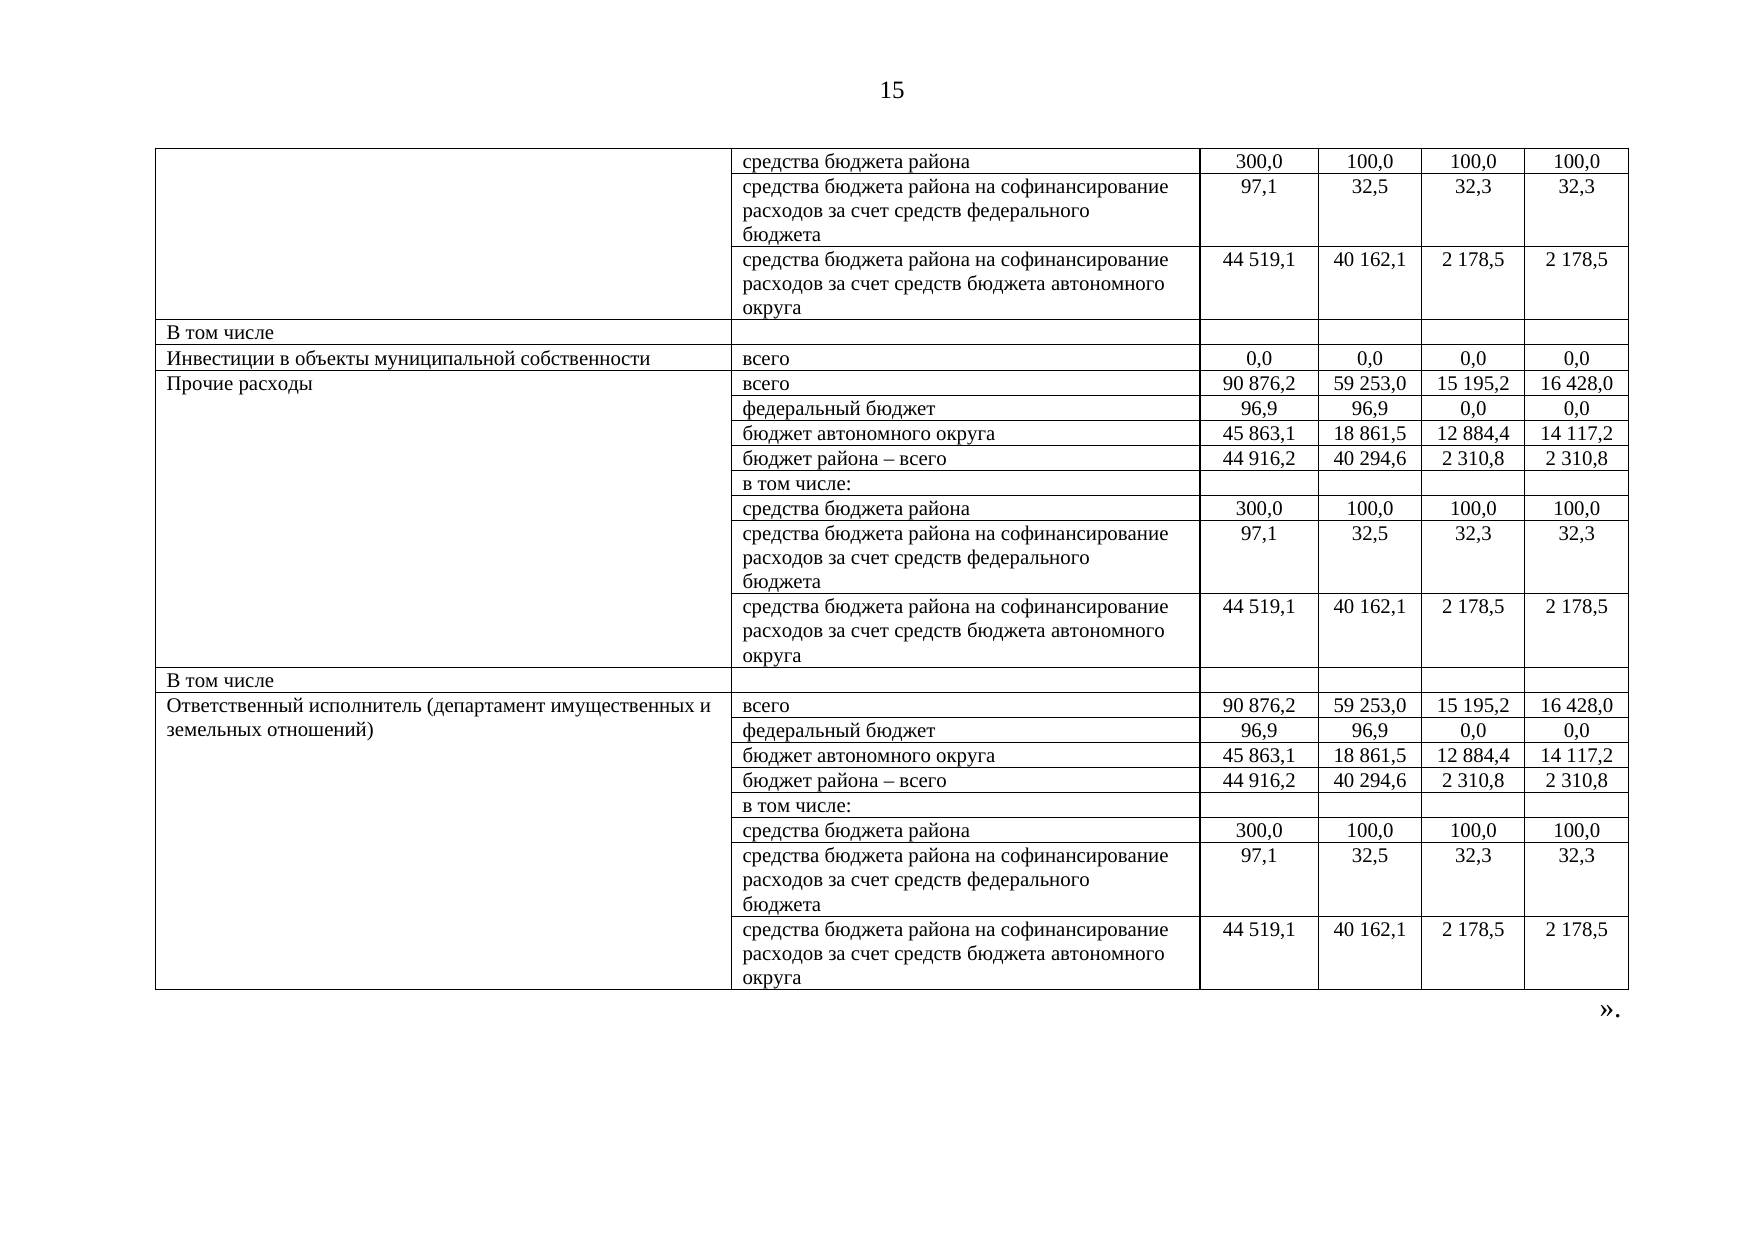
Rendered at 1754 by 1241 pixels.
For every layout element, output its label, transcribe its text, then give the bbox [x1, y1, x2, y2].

table_cell 12 884,4 [1422, 743, 1524, 767]
table_cell 59 253,0 [1319, 371, 1421, 394]
table_cell 14 117,2 [1525, 421, 1628, 445]
table_cell [732, 668, 1199, 692]
table_cell 0,0 [1422, 396, 1524, 420]
table_cell 0,0 [1525, 345, 1628, 369]
table_cell 100,0 [1422, 818, 1524, 842]
table_cell средства бюджета района на софинансирование расходов за счет средств бюджета автономного округа [732, 247, 1199, 319]
table_cell 44 519,1 [1201, 594, 1318, 667]
table_cell 59 253,0 [1319, 693, 1421, 717]
table_cell [732, 320, 1199, 344]
table_cell 2 178,5 [1525, 247, 1628, 319]
table_cell 300,0 [1201, 149, 1318, 173]
table_cell 40 162,1 [1319, 917, 1421, 989]
table_cell 44 916,2 [1201, 446, 1318, 470]
table_cell 100,0 [1422, 149, 1524, 173]
table_cell 100,0 [1525, 149, 1628, 173]
table_cell 100,0 [1525, 818, 1628, 842]
table_cell [1201, 793, 1318, 817]
table_cell 0,0 [1525, 718, 1628, 742]
table_cell [1422, 320, 1524, 344]
table_cell 18 861,5 [1319, 421, 1421, 445]
table_cell средства бюджета района на софинансирование расходов за счет средств федерального бюджета [732, 843, 1199, 916]
table_cell 97,1 [1201, 521, 1318, 593]
table_cell 97,1 [1201, 174, 1318, 246]
table_cell Ответственный исполнитель (департамент имущественных и земельных отношений) [156, 693, 731, 989]
table_cell 96,9 [1319, 396, 1421, 420]
table_cell [1422, 471, 1524, 495]
table_cell бюджет автономного округа [732, 743, 1199, 767]
table_cell 100,0 [1319, 149, 1421, 173]
table_cell [1525, 793, 1628, 817]
table_cell 40 294,6 [1319, 446, 1421, 470]
table_cell 32,5 [1319, 521, 1421, 593]
table_cell 96,9 [1201, 396, 1318, 420]
table_cell средства бюджета района на софинансирование расходов за счет средств федерального бюджета [732, 521, 1199, 593]
table_cell 45 863,1 [1201, 743, 1318, 767]
table_cell 32,5 [1319, 843, 1421, 916]
table_cell средства бюджета района на софинансирование расходов за счет средств бюджета автономного округа [732, 594, 1199, 667]
table_cell всего [732, 371, 1199, 394]
table_cell 0,0 [1422, 718, 1524, 742]
table_cell 44 519,1 [1201, 917, 1318, 989]
table_cell 32,3 [1422, 843, 1524, 916]
table_cell 32,3 [1525, 174, 1628, 246]
table_cell 2 310,8 [1422, 768, 1524, 792]
table_cell 2 310,8 [1422, 446, 1524, 470]
table_cell средства бюджета района на софинансирование расходов за счет средств федерального бюджета [732, 174, 1199, 246]
table_cell 0,0 [1525, 396, 1628, 420]
table_cell 40 294,6 [1319, 768, 1421, 792]
table_cell 2 178,5 [1422, 917, 1524, 989]
table_cell 300,0 [1201, 818, 1318, 842]
table_cell 40 162,1 [1319, 594, 1421, 667]
table_cell [1201, 471, 1318, 495]
table_cell 32,3 [1525, 843, 1628, 916]
table_cell средства бюджета района [732, 818, 1199, 842]
table_cell В том числе [156, 320, 731, 344]
table_cell 100,0 [1319, 496, 1421, 520]
table_cell всего [732, 693, 1199, 717]
table_cell 97,1 [1201, 843, 1318, 916]
table_cell всего [732, 345, 1199, 369]
table_cell 96,9 [1319, 718, 1421, 742]
table_cell [1319, 668, 1421, 692]
table_cell 2 178,5 [1525, 917, 1628, 989]
table_cell [1319, 320, 1421, 344]
table_cell 2 178,5 [1525, 594, 1628, 667]
table_cell средства бюджета района на софинансирование расходов за счет средств бюджета автономного округа [732, 917, 1199, 989]
table_cell 90 876,2 [1201, 693, 1318, 717]
table_cell [1319, 793, 1421, 817]
table_cell бюджет района – всего [732, 768, 1199, 792]
table_cell бюджет автономного округа [732, 421, 1199, 445]
table_cell 100,0 [1525, 496, 1628, 520]
table_cell 90 876,2 [1201, 371, 1318, 394]
text ». [162, 990, 1621, 1023]
table_cell 40 162,1 [1319, 247, 1421, 319]
table_cell 100,0 [1422, 496, 1524, 520]
table_cell 0,0 [1319, 345, 1421, 369]
table_cell [1525, 668, 1628, 692]
table_cell Инвестиции в объекты муниципальной собственности [156, 345, 731, 369]
table_cell 44 916,2 [1201, 768, 1318, 792]
table_cell 2 310,8 [1525, 446, 1628, 470]
table_cell [1201, 320, 1318, 344]
table_cell 96,9 [1201, 718, 1318, 742]
table_cell 14 117,2 [1525, 743, 1628, 767]
table_cell 2 178,5 [1422, 594, 1524, 667]
table_cell 2 178,5 [1422, 247, 1524, 319]
table_cell 32,3 [1422, 521, 1524, 593]
table_cell 0,0 [1201, 345, 1318, 369]
table_cell 0,0 [1422, 345, 1524, 369]
table_cell [1525, 320, 1628, 344]
table_cell 44 519,1 [1201, 247, 1318, 319]
table_cell 45 863,1 [1201, 421, 1318, 445]
table_cell бюджет района – всего [732, 446, 1199, 470]
table_cell [1422, 793, 1524, 817]
table_cell [1525, 471, 1628, 495]
table_cell 12 884,4 [1422, 421, 1524, 445]
table_cell [1422, 668, 1524, 692]
table_cell [1201, 668, 1318, 692]
table_cell Прочие расходы [156, 371, 731, 667]
table_cell средства бюджета района [732, 149, 1199, 173]
table_cell 32,5 [1319, 174, 1421, 246]
table_cell 18 861,5 [1319, 743, 1421, 767]
table_cell 15 195,2 [1422, 371, 1524, 394]
table_cell В том числе [156, 668, 731, 692]
table_cell 300,0 [1201, 496, 1318, 520]
table_cell 16 428,0 [1525, 371, 1628, 394]
table_cell федеральный бюджет [732, 396, 1199, 420]
table_cell федеральный бюджет [732, 718, 1199, 742]
table_cell 16 428,0 [1525, 693, 1628, 717]
table_cell 32,3 [1525, 521, 1628, 593]
table_cell средства бюджета района [732, 496, 1199, 520]
table_cell [1319, 471, 1421, 495]
table_cell 2 310,8 [1525, 768, 1628, 792]
table_cell 32,3 [1422, 174, 1524, 246]
table_cell в том числе: [732, 471, 1199, 495]
table_cell 100,0 [1319, 818, 1421, 842]
table_cell в том числе: [732, 793, 1199, 817]
table_cell 15 195,2 [1422, 693, 1524, 717]
